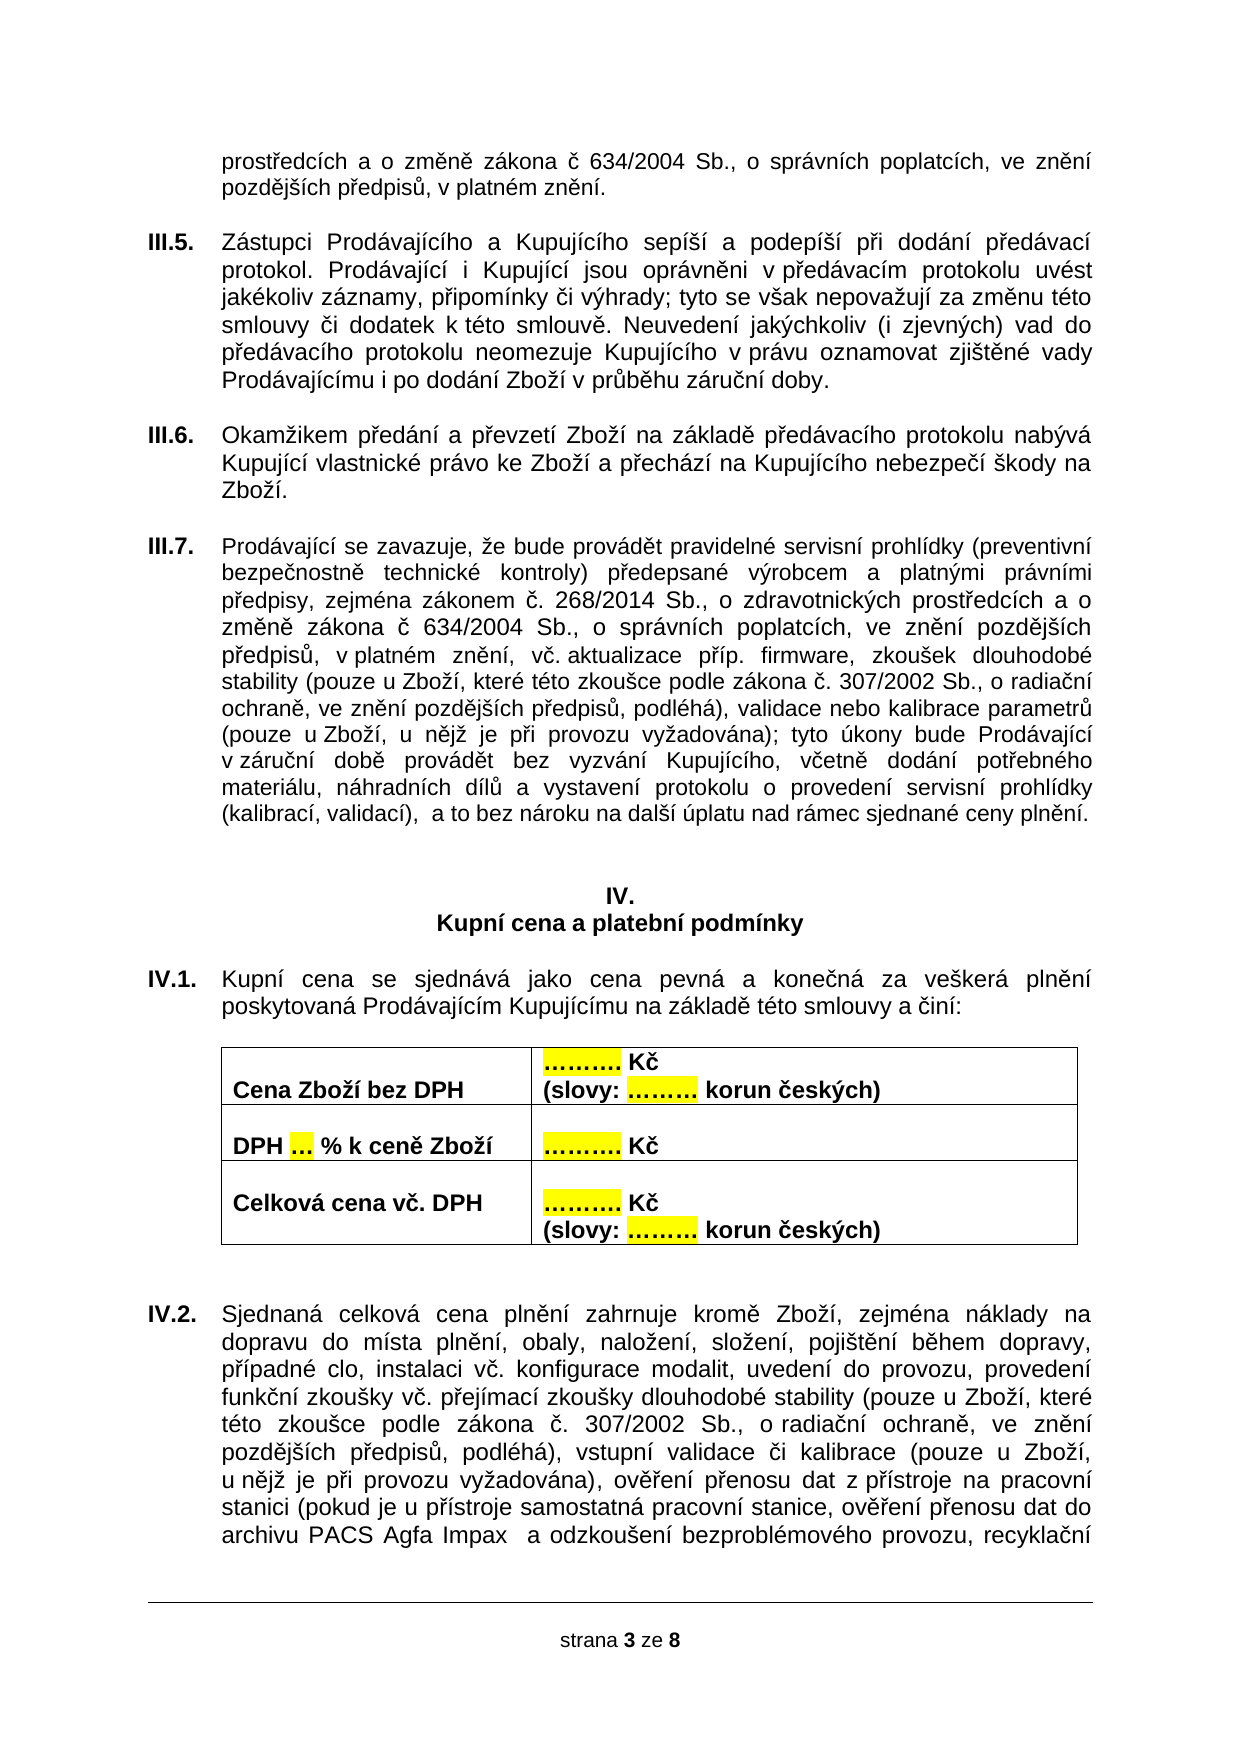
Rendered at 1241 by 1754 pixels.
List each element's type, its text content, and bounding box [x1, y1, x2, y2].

list Zástupci Prodávajícího a Kupujícího sepíší a podepíší při dodání předávací protokol. Prodávající i Kupující jsou oprávněni v předávacím protokolu uvést jakékoliv záznamy, připomínky či výhrady; tyto se však nepovažují za změnu této smlouvy či dodatek k této smlouvě. Neuvedení jakýchkoliv (i zjevných) vad do předávacího protokolu neomezuje Kupujícího v právu oznamovat zjištěné vady Prodávajícímu i po dodání Zboží v průběhu záruční doby. [148, 228, 1093, 393]
table_cell ………. Kč (slovy: ……… korun českých) [532, 1161, 1077, 1244]
text Kupní cena a platební podmínky [148, 909, 1093, 937]
text IV. [148, 882, 1093, 909]
table_header ………. Kč (slovy: ……… korun českých) [532, 1048, 1077, 1103]
table_cell Celková cena vč. DPH [222, 1161, 531, 1244]
table_cell DPH … % k ceně Zboží [222, 1105, 531, 1160]
table_header Cena Zboží bez DPH [222, 1048, 531, 1103]
list Kupní cena se sjednává jako cena pevná a konečná za veškerá plnění poskytovaná Prodávajícím Kupujícímu na základě této smlouvy a činí: [148, 964, 1093, 1020]
table_cell ………. Kč [532, 1105, 1077, 1160]
list Okamžikem předání a převzetí Zboží na základě předávacího protokolu nabývá Kupující vlastnické právo ke Zboží a přechází na Kupujícího nebezpečí škody na Zboží. [148, 421, 1093, 504]
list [148, 1300, 1093, 1548]
list Prodávající se zavazuje, že bude provádět pravidelné servisní prohlídky (preventivní bezpečnostně technické kontroly) předepsané výrobcem a platnými právními předpisy, zejména zákonem č. 268/2014 Sb., o zdravotnických prostředcích a o změně zákona č 634/2004 Sb., o správních poplatcích, ve znění pozdějších předpisů, v platném znění, vč. aktualizace příp. firmware, zkoušek dlouhodobé stability (pouze u Zboží, které této zkoušce podle zákona č. 307/2002 Sb., o radiační ochraně, ve znění pozdějších předpisů, podléhá), validace nebo kalibrace parametrů (pouze u Zboží, u nějž je při provozu vyžadována); tyto úkony bude Prodávající v záruční době provádět bez vyzvání Kupujícího, včetně dodání potřebného materiálu, náhradních dílů a vystavení protokolu o provedení servisní prohlídky (kalibrací, validací), a to bez nároku na další úplatu nad rámec sjednané ceny plnění. [148, 532, 1093, 826]
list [148, 148, 1093, 200]
